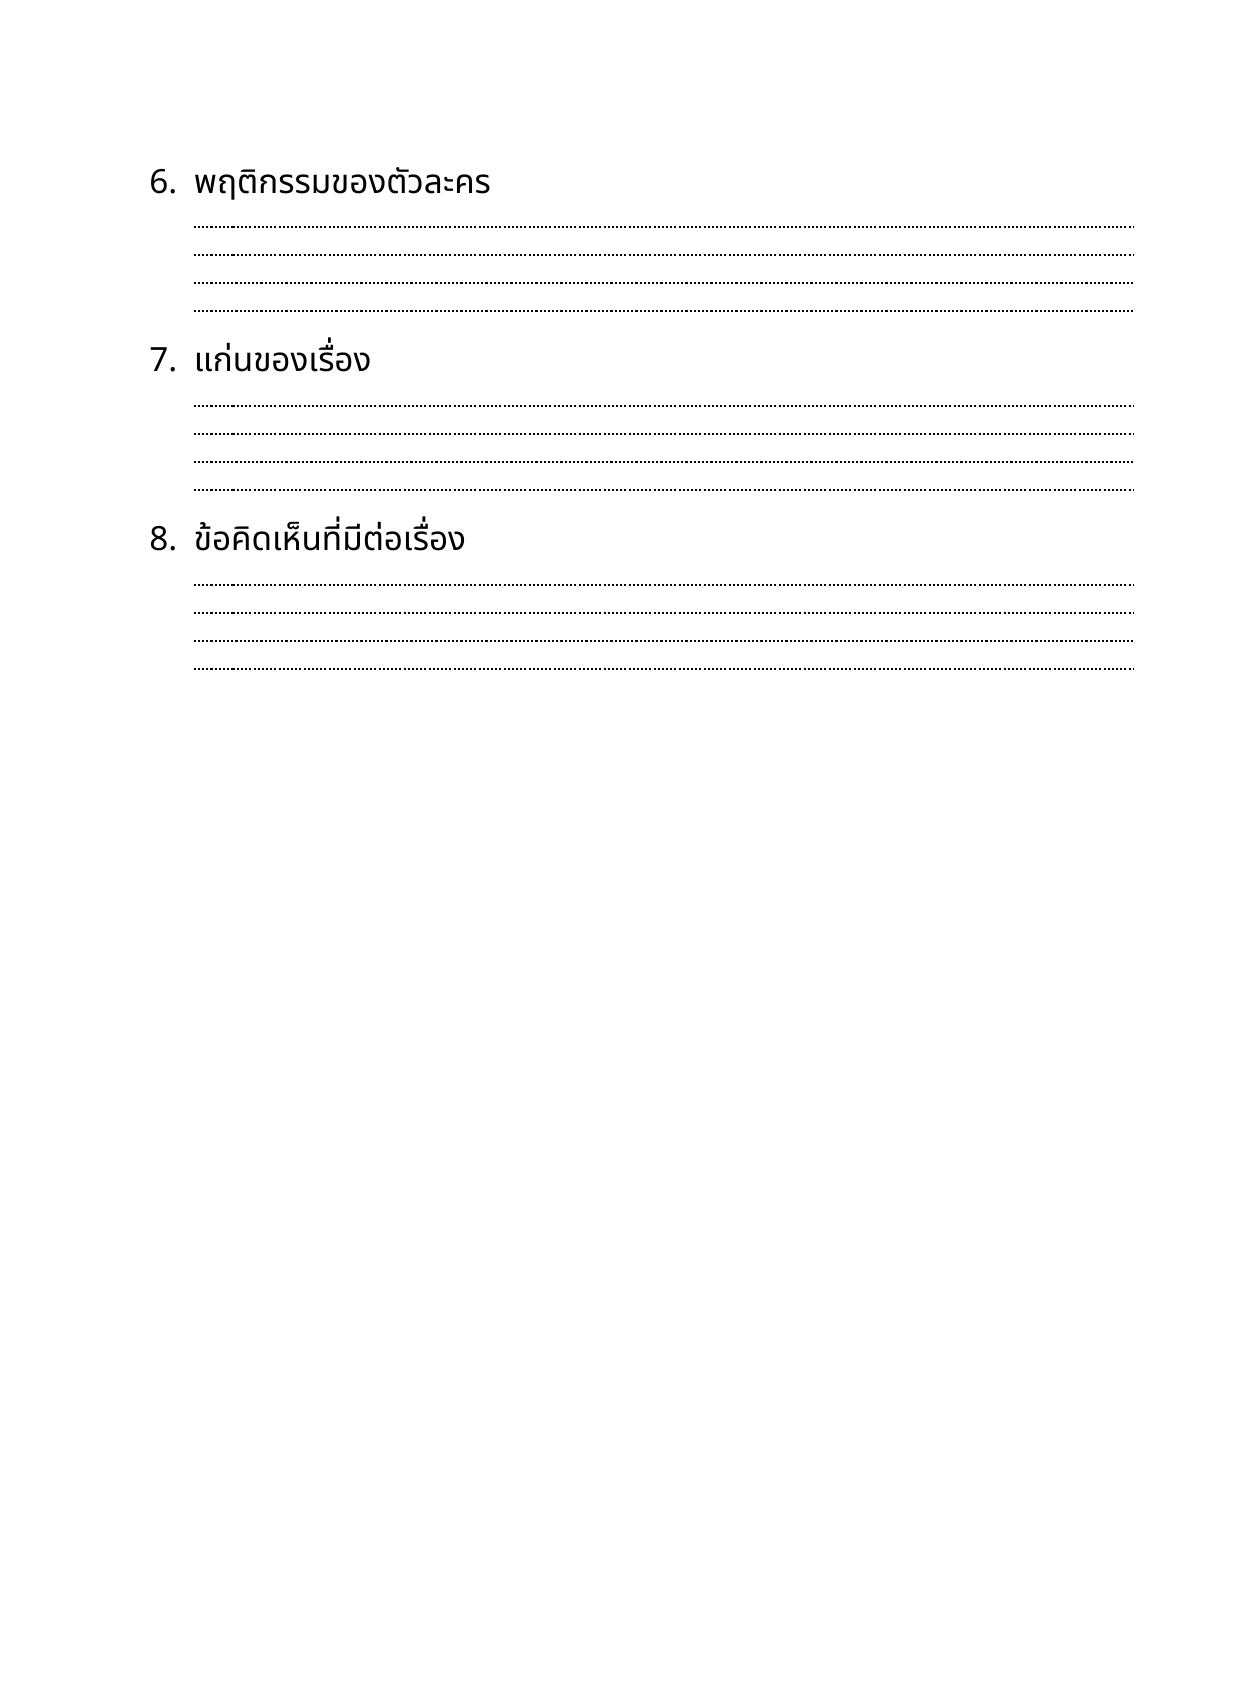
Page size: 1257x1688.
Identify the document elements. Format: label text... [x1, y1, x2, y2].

text 8. ข้อคิดเห็นที่มีต่อเรื่อง [118, 517, 1138, 559]
text 7. แก่นของเรื่อง [118, 338, 1138, 380]
text 6. พฤติกรรมของตัวละคร [118, 160, 1138, 201]
